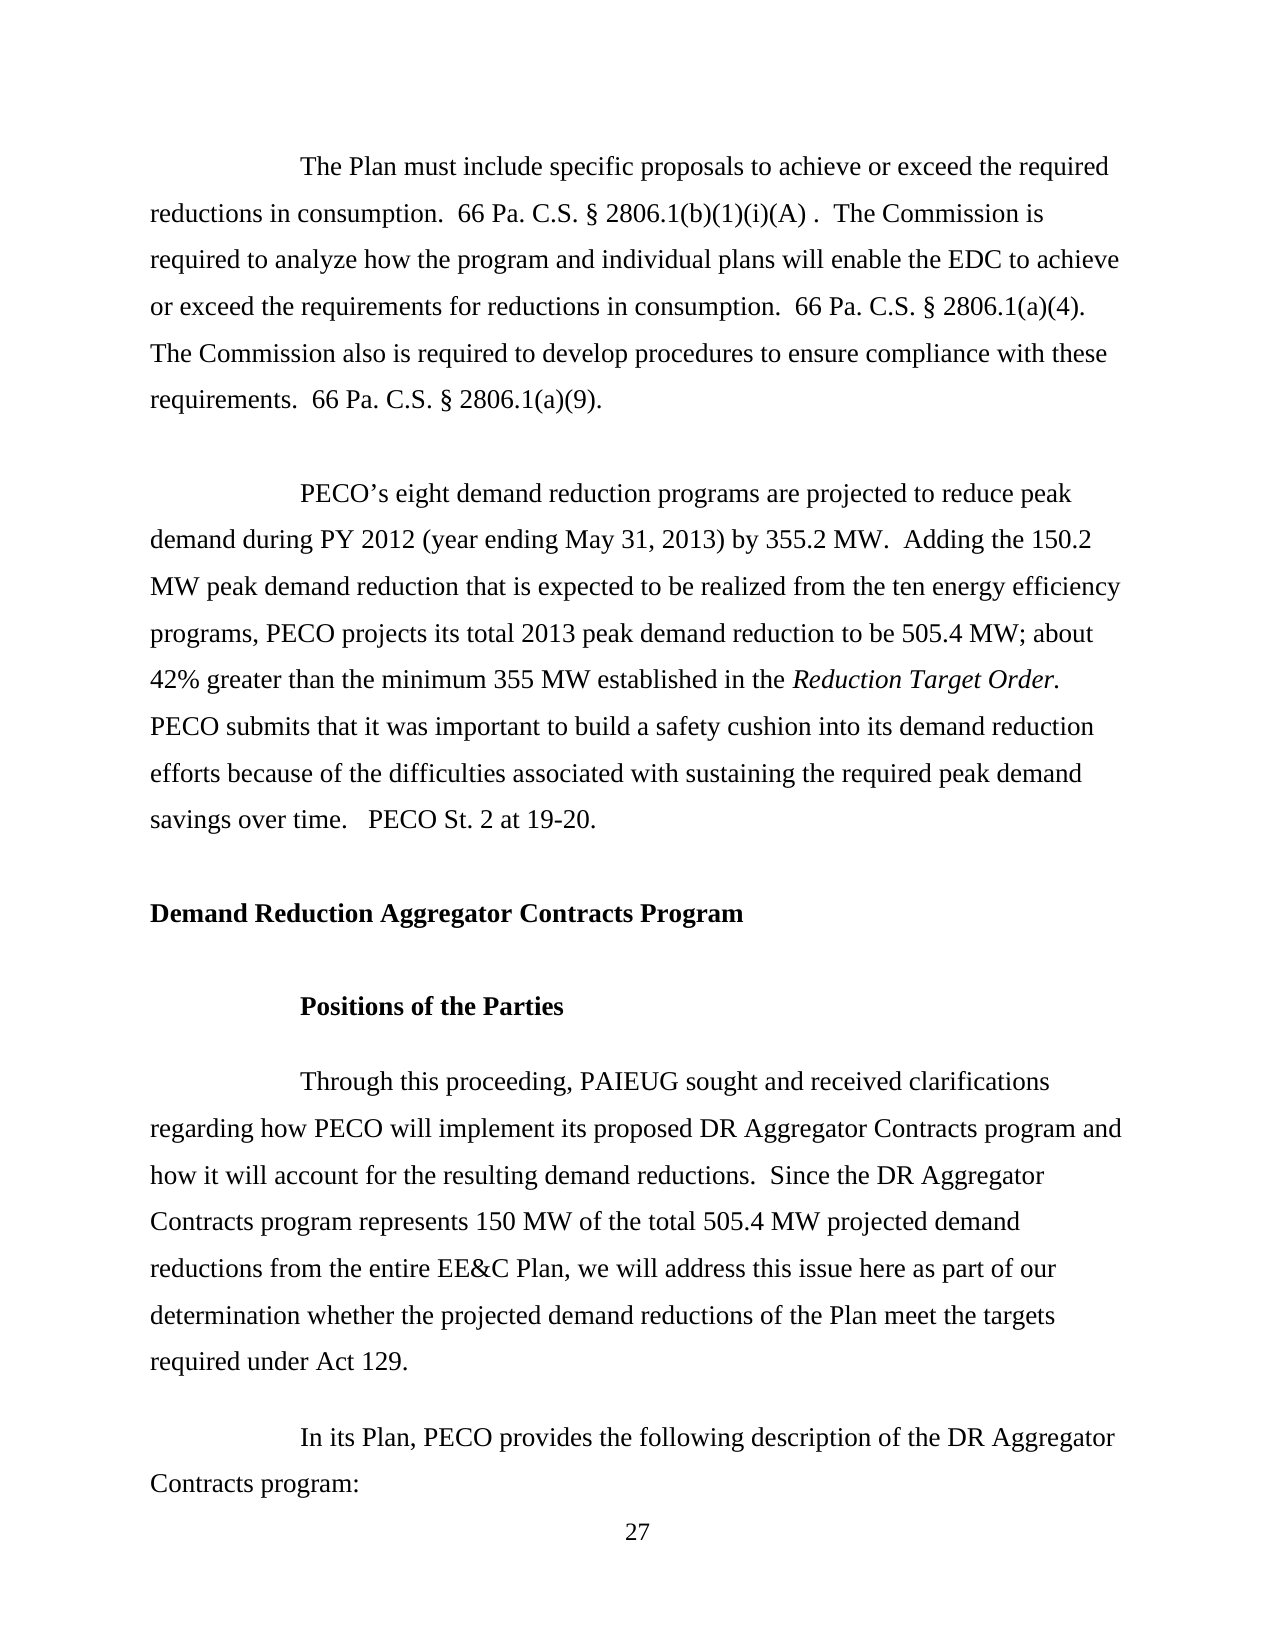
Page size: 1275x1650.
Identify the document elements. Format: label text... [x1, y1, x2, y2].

subtitle Positions of the Parties [300, 990, 1125, 1021]
subtitle Through this proceeding, PAIEUG sought and received clarifications regarding how PECO will implement its proposed DR Aggregator Contracts program and how it will account for the resulting demand reductions. Since the DR Aggregator Contracts program represents 150 MW of the total 505.4 MW projected demand reductions from the entire EE&C Plan, we will address this issue here as part of our determination whether the projected demand reductions of the Plan meet the targets required under Act 129. [150, 1065, 1125, 1377]
text The Plan must include specific proposals to achieve or exceed the required reductions in consumption. 66 Pa. C.S. § 2806.1(b)(1)(i)(A) . The Commission is required to analyze how the program and individual plans will enable the EDC to achieve or exceed the requirements for reductions in consumption. 66 Pa. C.S. § 2806.1(a)(4). The Commission also is required to develop procedures to ensure compliance with these requirements. 66 Pa. C.S. § 2806.1(a)(9). [150, 150, 1125, 414]
text PECO’s eight demand reduction programs are projected to reduce peak demand during PY 2012 (year ending May 31, 2013) by 355.2 MW. Adding the 150.2 MW peak demand reduction that is expected to be realized from the ten energy efficiency programs, PECO projects its total 2013 peak demand reduction to be 505.4 MW; about 42% greater than the minimum 355 MW established in the Reduction Target Order. PECO submits that it was important to build a safety cushion into its demand reduction efforts because of the difficulties associated with sustaining the required peak demand savings over time. PECO St. 2 at 19-20. [150, 477, 1125, 834]
text In its Plan, PECO provides the following description of the DR Aggregator Contracts program: [150, 1421, 1125, 1499]
subtitle Demand Reduction Aggregator Contracts Program [150, 897, 1125, 928]
